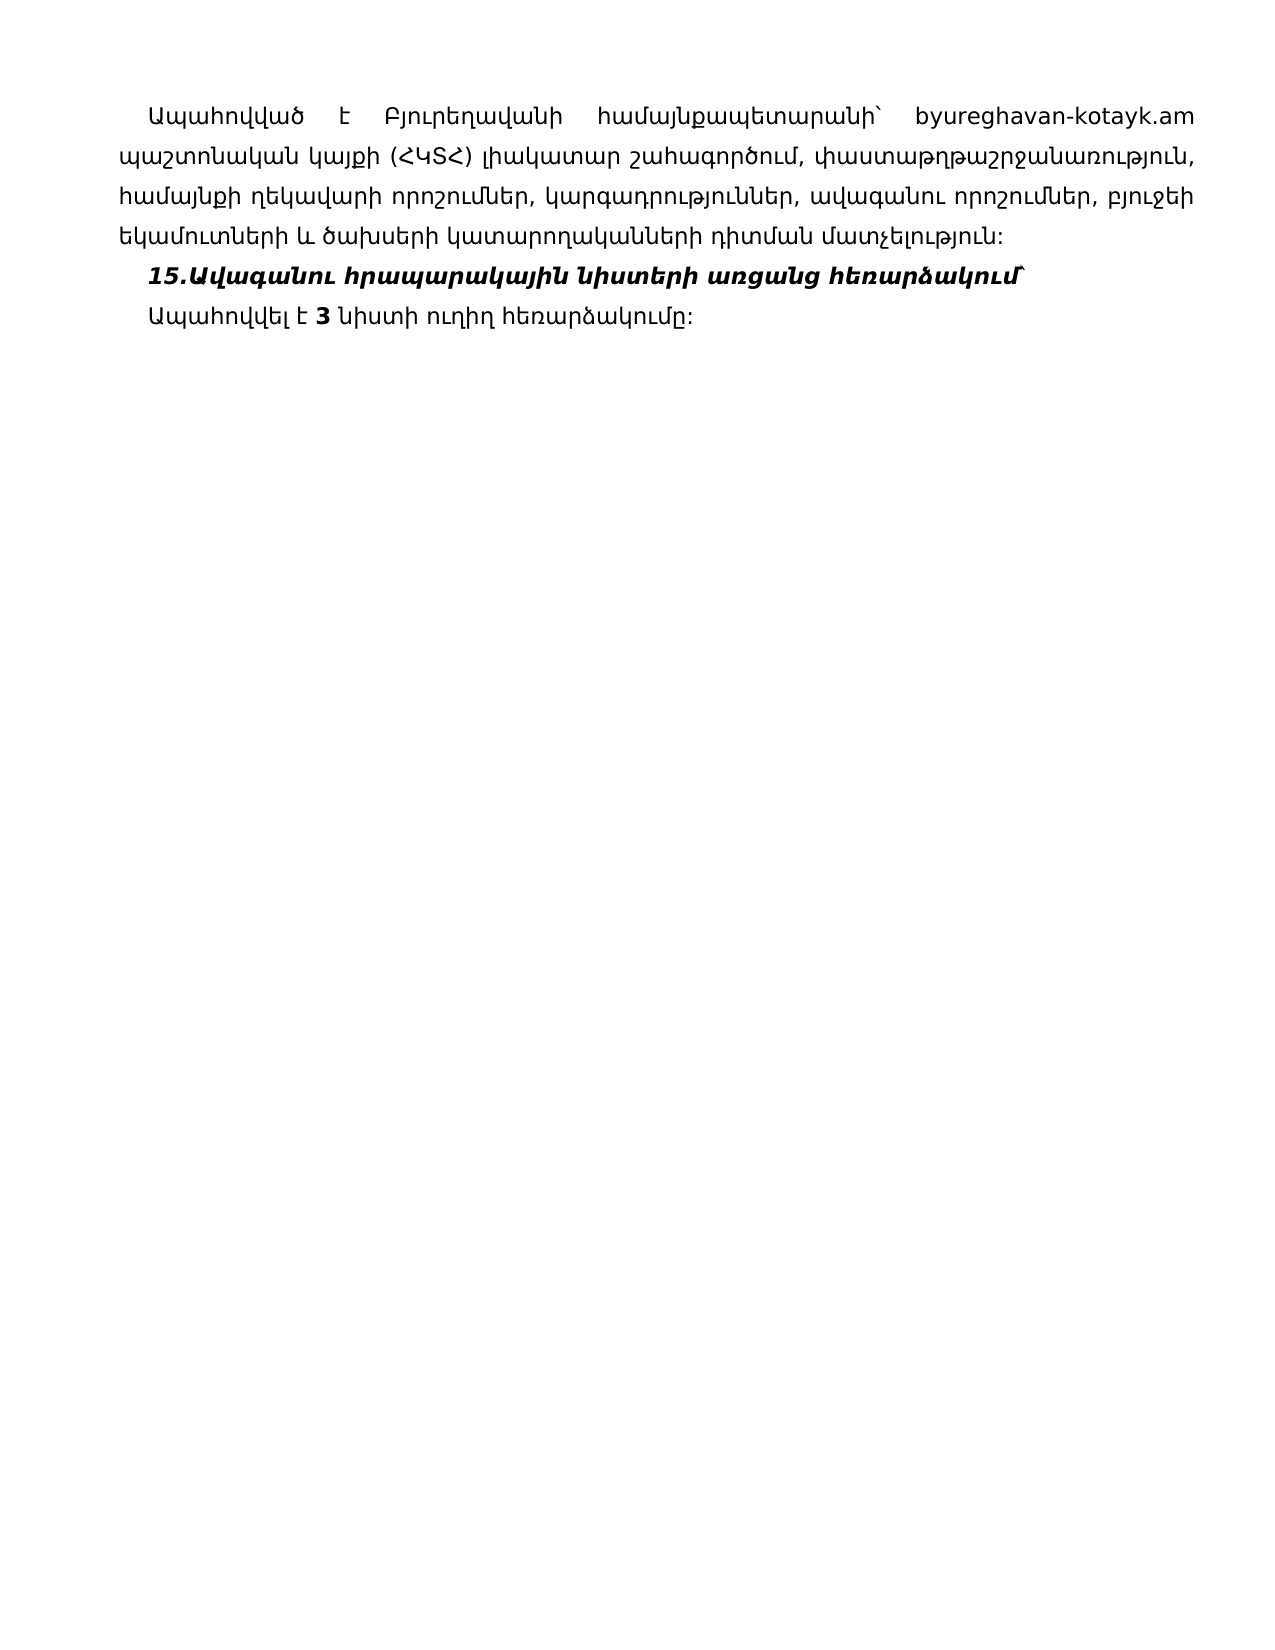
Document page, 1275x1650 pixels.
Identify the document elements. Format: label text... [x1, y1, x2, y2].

text Ապահովված է Բյուրեղավանի համայնքապետարանի՝ byureghavan-kotayk.am պաշտոնական կայքի (ՀԿՏՀ) լիակատար շահագործում, փաստաթղթաշրջանառություն, համայնքի ղեկավարի որոշումներ, կարգադրություններ, ավագանու որոշումներ, բյուջեի եկամուտների և ծախսերի կատարողականների դիտման մատչելություն: [118, 103, 1196, 250]
text Ապահովվել է 3 նիստի ուղիղ հեռարձակումը: [118, 303, 1196, 330]
text 15.Ավագանու հրապարակային նիստերի առցանց հեռարձակում՝ [118, 263, 1196, 290]
